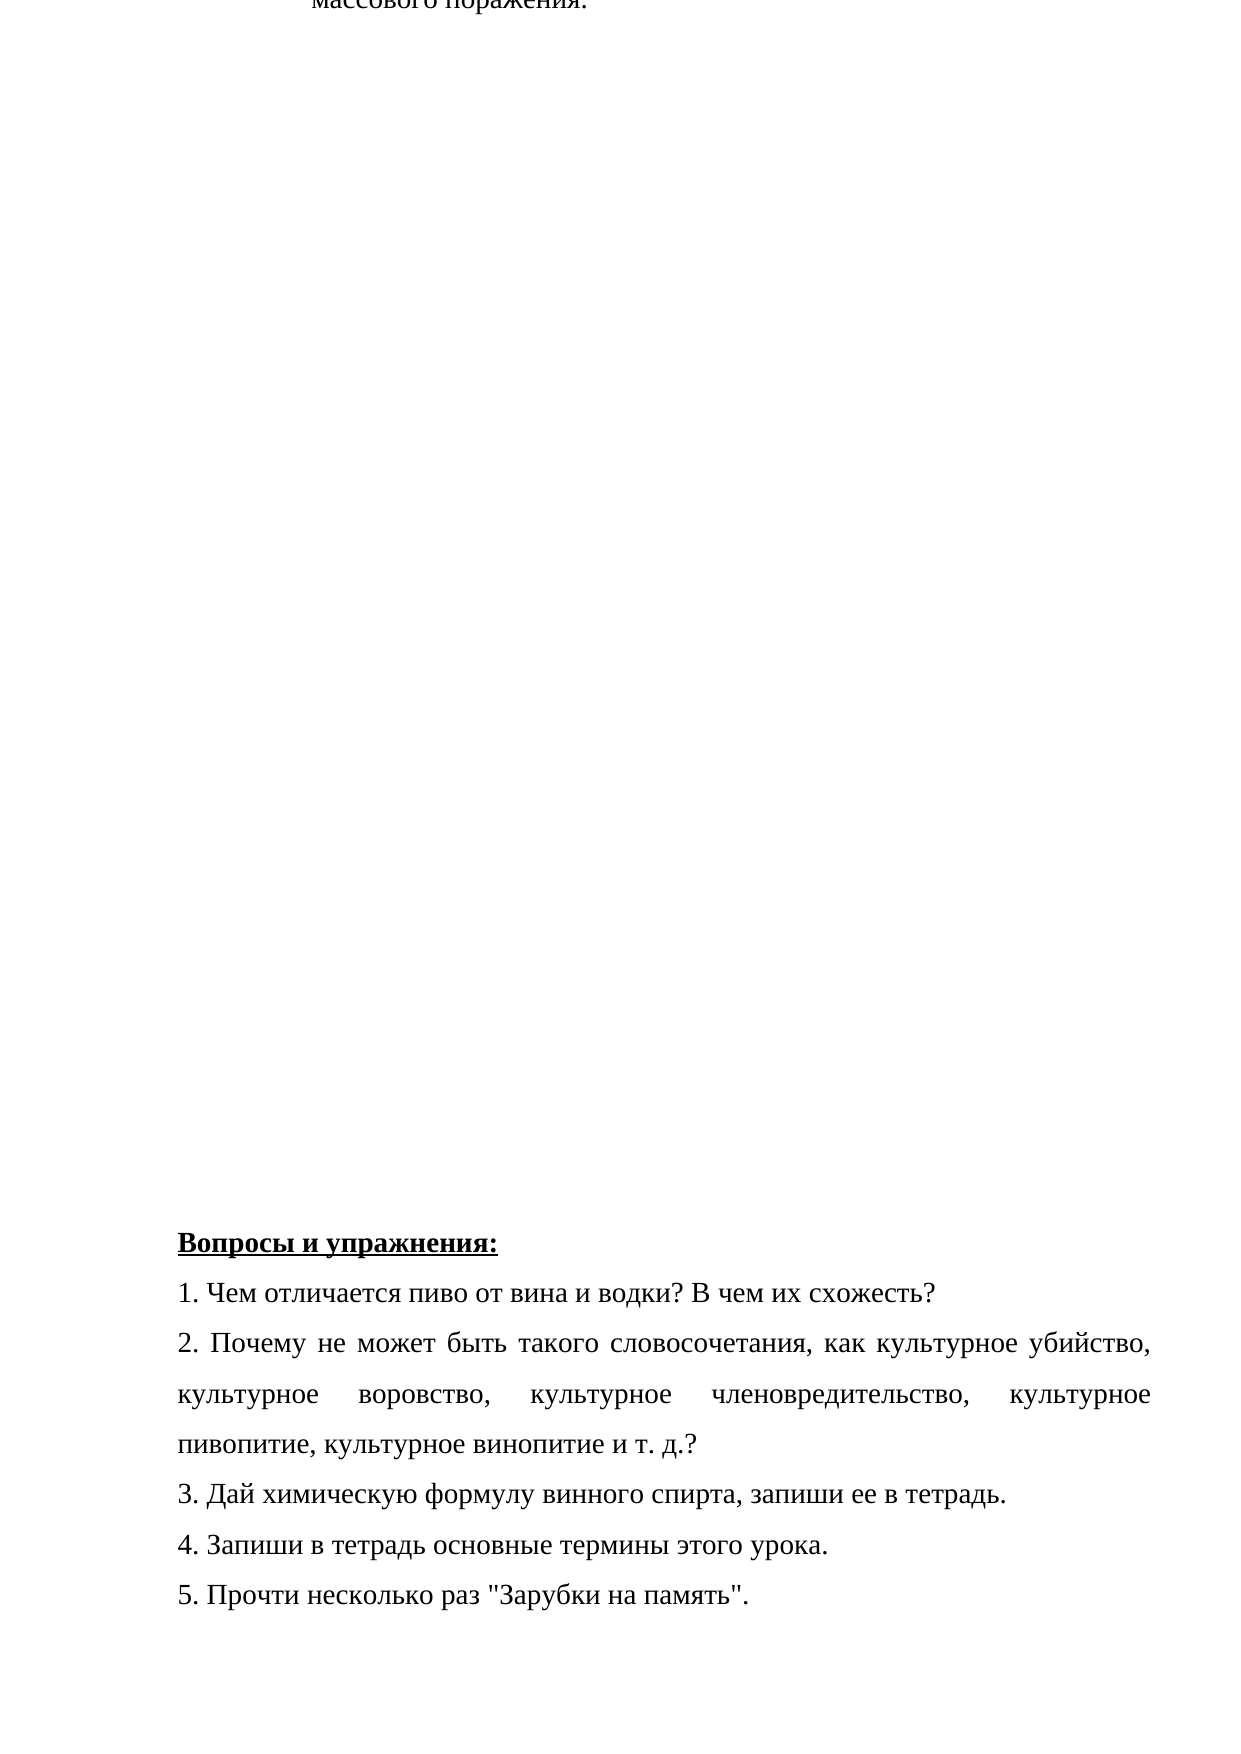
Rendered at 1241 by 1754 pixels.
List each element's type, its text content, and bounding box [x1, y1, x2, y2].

text 3. Дай химическую формулу винного спирта, запиши ее в тетрадь. [177, 1477, 1152, 1510]
text 1. Чем отличается пиво от вина и водки? В чем их схожесть? [177, 1275, 1152, 1309]
text 4. Запиши в тетрадь основные термины этого урока. [177, 1527, 1152, 1560]
text 2. Почему не может быть такого словосочетания, как культурное убийство, культурное воровство, культурное членовредительство, культурное пивопитие, культурное винопитие и т. д.? [177, 1326, 1152, 1460]
text 5. Прочти несколько раз "Зарубки на память". [177, 1577, 1152, 1611]
text Вопросы и упражнения: [177, 1225, 1152, 1258]
